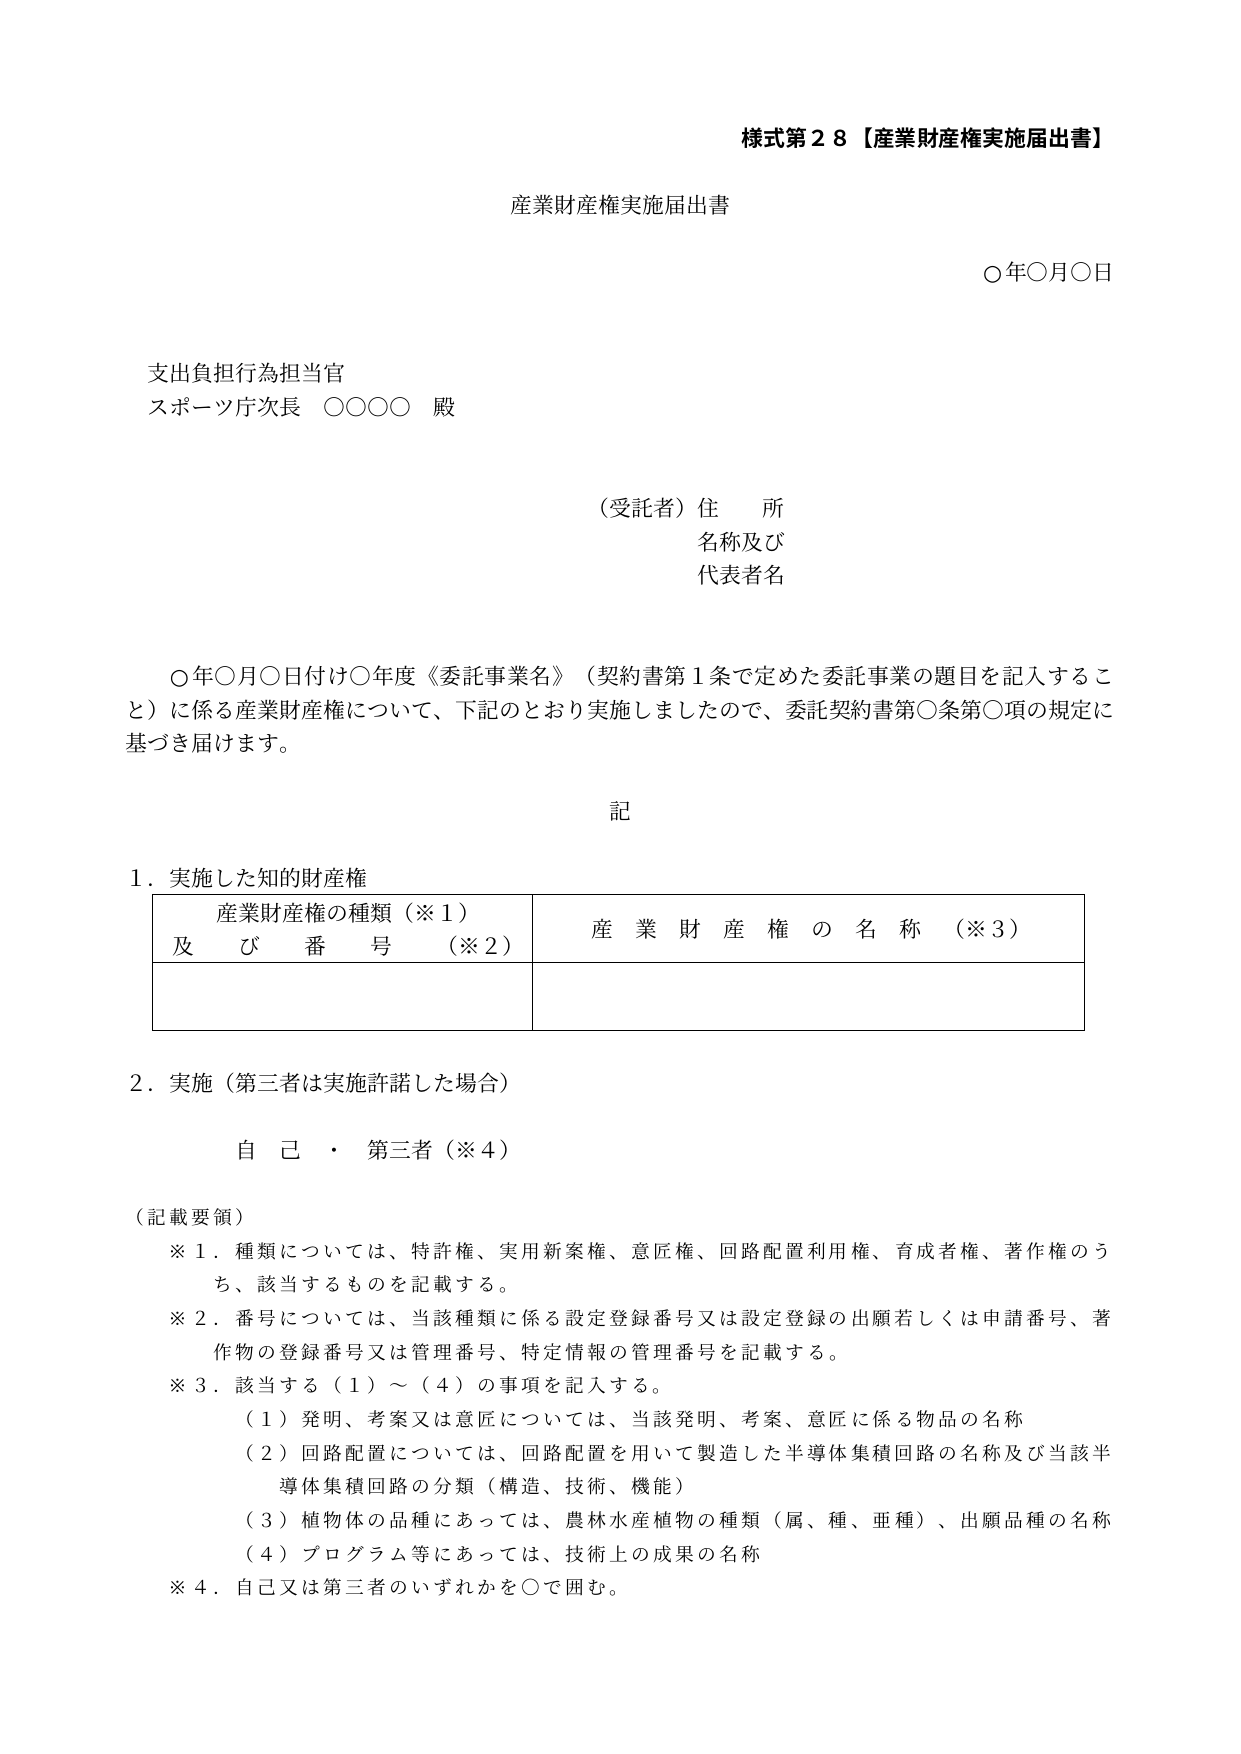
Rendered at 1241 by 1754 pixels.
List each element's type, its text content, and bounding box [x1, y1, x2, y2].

text 産業財産権実施届出書 [126, 187, 1114, 221]
text スポーツ庁次長 ○○○○ 殿 [126, 389, 1114, 423]
text 自 己 ・ 第三者（※４） [126, 1132, 1114, 1166]
text （記載要領） [126, 1200, 1114, 1233]
table_header 産 業 財 産 権 の 名 称 （※３） [533, 895, 1084, 962]
text （２）回路配置については、回路配置を用いて製造した半導体集積回路の名称及び当該半導体集積回路の分類（構造、技術、機能） [214, 1435, 1114, 1502]
text ※１．種類については、特許権、実用新案権、意匠権、回路配置利用権、育成者権、著作権のうち、該当するものを記載する。 [148, 1233, 1114, 1301]
table_cell [153, 963, 532, 1030]
table_header 産業財産権の種類（※１） 及 び 番 号 （※２） [153, 895, 532, 962]
text ※４．自己又は第三者のいずれかを○で囲む。 [126, 1570, 1114, 1603]
text ※３．該当する（１）～（４）の事項を記入する。 [148, 1368, 1114, 1402]
text １．実施した知的財産権 [126, 860, 1114, 894]
text 記 [126, 793, 1114, 826]
text 様式第２８【産業財産権実施届出書】 [126, 120, 1114, 153]
table_cell [533, 963, 1084, 1030]
text （３）植物体の品種にあっては、農林水産植物の種類（属、種、亜種）、出願品種の名称 [192, 1502, 1114, 1536]
text ○年○月○日付け○年度《委託事業名》（契約書第１条で定めた委託事業の題目を記入すること）に係る産業財産権について、下記のとおり実施しましたので、委託契約書第○条第○項の規定に基づき届けます。 [126, 658, 1114, 759]
text 名称及び [126, 524, 1114, 557]
text ○年○月○日 [126, 254, 1114, 288]
text 支出負担行為担当官 [126, 355, 1114, 389]
text 代表者名 [126, 557, 1114, 591]
text （１）発明、考案又は意匠については、当該発明、考案、意匠に係る物品の名称 [192, 1402, 1114, 1435]
text （受託者）住 所 [126, 490, 1114, 524]
text ※２．番号については、当該種類に係る設定登録番号又は設定登録の出願若しくは申請番号、著作物の登録番号又は管理番号、特定情報の管理番号を記載する。 [148, 1301, 1114, 1368]
text （４）プログラム等にあっては、技術上の成果の名称 [126, 1536, 1114, 1570]
text ２．実施（第三者は実施許諾した場合） [126, 1065, 1114, 1099]
